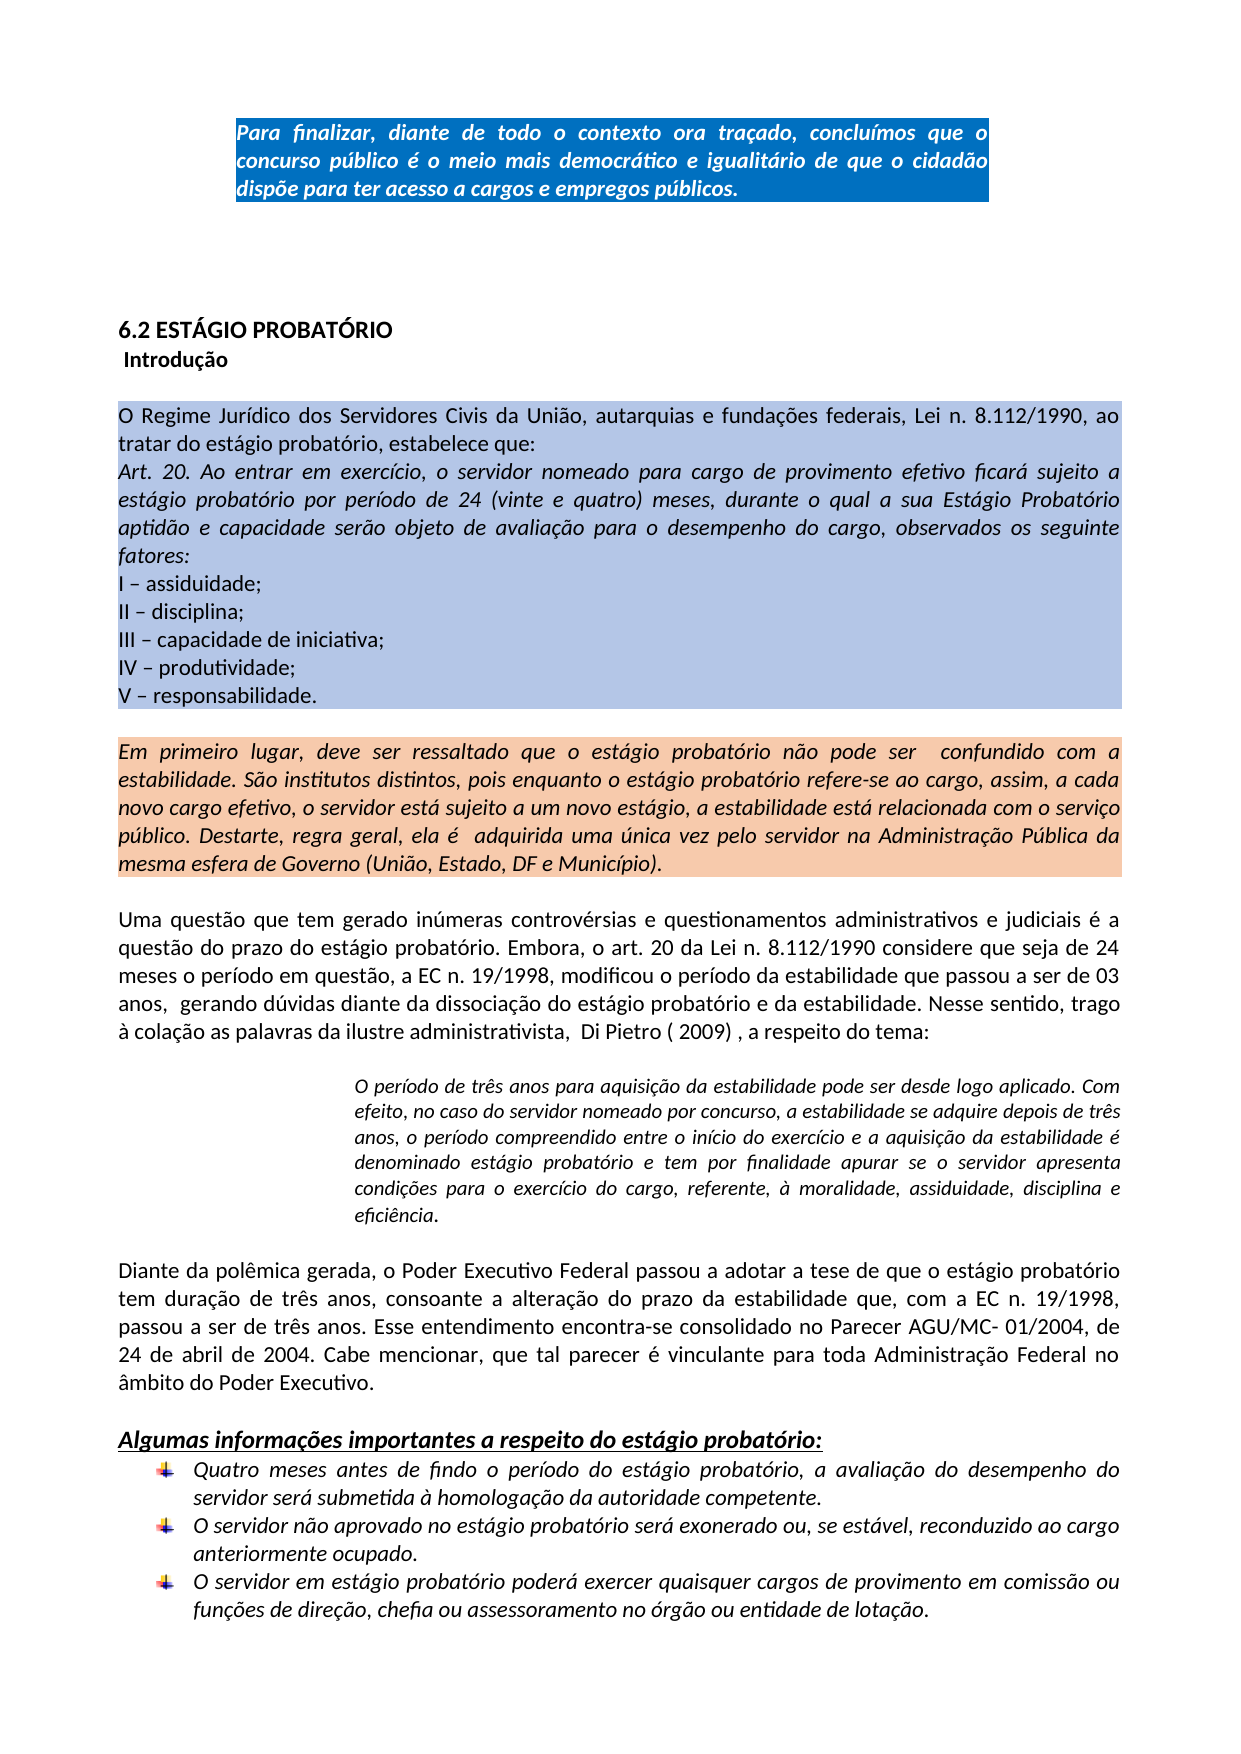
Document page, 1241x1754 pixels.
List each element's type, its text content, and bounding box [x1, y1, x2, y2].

picture [156, 1460, 174, 1478]
text V – responsabilidade. [118, 681, 1122, 709]
text Para finalizar, diante de todo o contexto ora traçado, concluímos que o concurso público é o meio mais democrático e igualitário de que o cidadão dispõe para ter acesso a cargos e empregos públicos. [236, 118, 989, 202]
text IV – produtividade; [118, 653, 1122, 681]
text O Regime Jurídico dos Servidores Civis da União, autarquias e fundações federais, Lei n. 8.112/1990, ao tratar do estágio probatório, estabelece que: [118, 401, 1122, 457]
text O período de três anos para aquisição da estabilidade pode ser desde logo aplicado. Com efeito, no caso do servidor nomeado por concurso, a estabilidade se adquire depois de três anos, o período compreendido entre o início do exercício e a aquisição da estabilidade é denominado estágio probatório e tem por finalidade apurar se o servidor apresenta condições para o exercício do cargo, referente, à moralidade, assiduidade, disciplina e eficiência. [354, 1073, 1122, 1228]
text 6.2 ESTÁGIO PROBATÓRIO [118, 314, 1122, 345]
text III – capacidade de iniciativa; [118, 625, 1122, 653]
text II – disciplina; [118, 597, 1122, 625]
text I – assiduidade; [118, 569, 1122, 597]
text Art. 20. Ao entrar em exercício, o servidor nomeado para cargo de provimento efetivo ficará sujeito a estágio probatório por período de 24 (vinte e quatro) meses, durante o qual a sua Estágio Probatório aptidão e capacidade serão objeto de avaliação para o desempenho do cargo, observados os seguinte fatores: [118, 457, 1122, 569]
text Uma questão que tem gerado inúmeras controvérsias e questionamentos administrativos e judiciais é a questão do prazo do estágio probatório. Embora, o art. 20 da Lei n. 8.112/1990 considere que seja de 24 meses o período em questão, a EC n. 19/1998, modificou o período da estabilidade que passou a ser de 03 anos, gerando dúvidas diante da dissociação do estágio probatório e da estabilidade. Nesse sentido, trago à colação as palavras da ilustre administrativista, Di Pietro ( 2009) , a respeito do tema: [118, 905, 1122, 1045]
picture [156, 1516, 174, 1534]
text Algumas informações importantes a respeito do estágio probatório: [118, 1424, 1122, 1455]
text Introdução [118, 345, 1122, 373]
text Em primeiro lugar, deve ser ressaltado que o estágio probatório não pode ser confundido com a estabilidade. São institutos distintos, pois enquanto o estágio probatório refere-se ao cargo, assim, a cada novo cargo efetivo, o servidor está sujeito a um novo estágio, a estabilidade está relacionada com o serviço público. Destarte, regra geral, ela é adquirida uma única vez pelo servidor na Administração Pública da mesma esfera de Governo (União, Estado, DF e Município). [118, 737, 1122, 877]
list O servidor em estágio probatório poderá exercer quaisquer cargos de provimento em comissão ou funções de direção, chefia ou assessoramento no órgão ou entidade de lotação. [156, 1567, 1122, 1623]
list O servidor não aprovado no estágio probatório será exonerado ou, se estável, reconduzido ao cargo anteriormente ocupado. [156, 1511, 1122, 1567]
text Diante da polêmica gerada, o Poder Executivo Federal passou a adotar a tese de que o estágio probatório tem duração de três anos, consoante a alteração do prazo da estabilidade que, com a EC n. 19/1998, passou a ser de três anos. Esse entendimento encontra-se consolidado no Parecer AGU/MC- 01/2004, de 24 de abril de 2004. Cabe mencionar, que tal parecer é vinculante para toda Administração Federal no âmbito do Poder Executivo. [118, 1256, 1122, 1397]
picture [156, 1573, 174, 1590]
list Quatro meses antes de findo o período do estágio probatório, a avaliação do desempenho do servidor será submetida à homologação da autoridade competente. [156, 1455, 1122, 1511]
